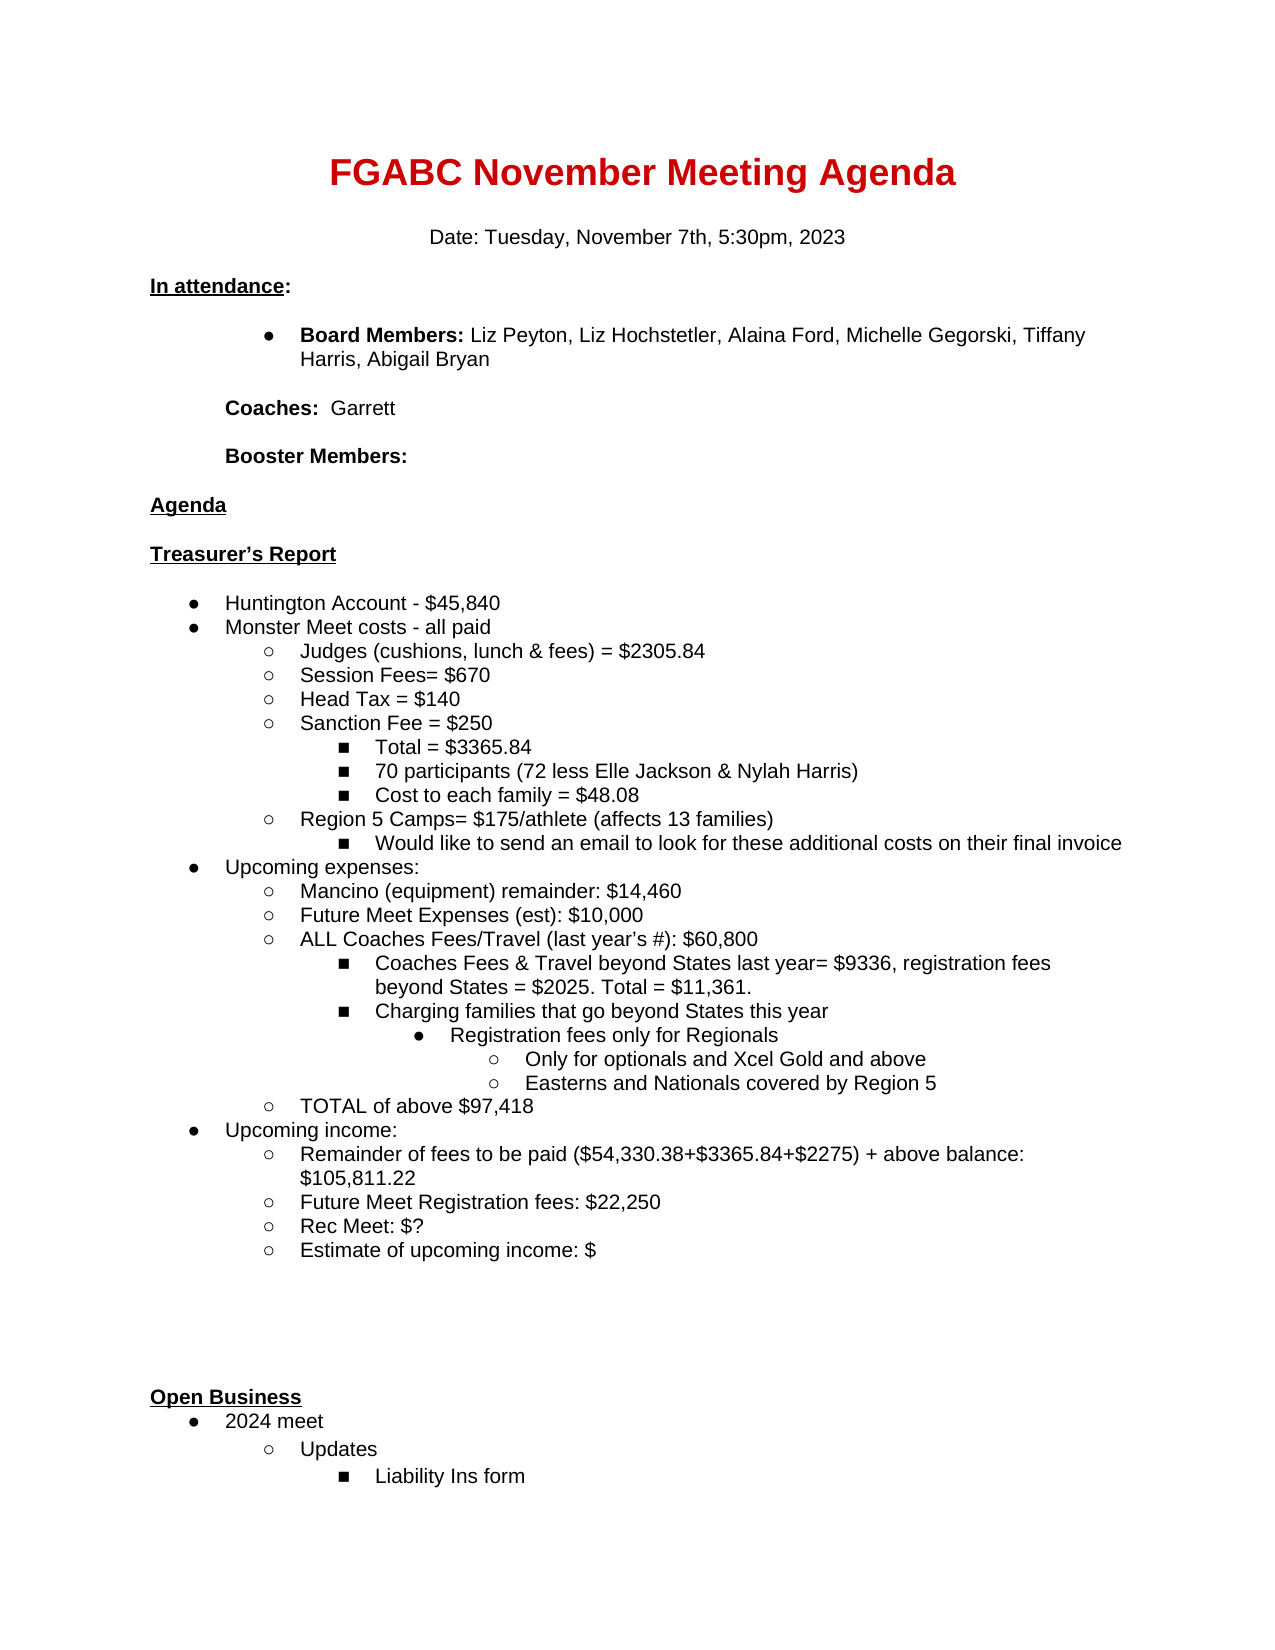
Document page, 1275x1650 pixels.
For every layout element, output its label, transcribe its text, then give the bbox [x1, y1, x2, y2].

text Open Business [150, 1385, 1125, 1409]
list 2024 meet [187, 1409, 1125, 1433]
list Updates [262, 1436, 1125, 1460]
list Would like to send an email to look for these additional costs on their final invoice [337, 831, 1125, 855]
list Total = $3365.84 [337, 735, 1125, 759]
list ALL Coaches Fees/Travel (last year’s #): $60,800 [262, 927, 1125, 951]
list Huntington Account - $45,840 [187, 591, 1125, 615]
list Monster Meet costs - all paid [187, 615, 1125, 639]
list Sanction Fee = $250 [262, 711, 1125, 735]
list Head Tax = $140 [262, 687, 1125, 711]
list Region 5 Camps= $175/athlete (affects 13 families) [262, 807, 1125, 831]
list Registration fees only for Regionals [412, 1022, 1125, 1046]
list Session Fees= $670 [262, 663, 1125, 687]
text In attendance: [150, 273, 1125, 297]
list Upcoming income: [187, 1118, 1125, 1142]
list Cost to each family = $48.08 [337, 783, 1125, 807]
list Coaches Fees & Travel beyond States last year= $9336, registration fees beyond States = $2025. Total = $11,361. [337, 951, 1125, 998]
list Remainder of fees to be paid ($54,330.38+$3365.84+$2275) + above balance: $105,811.22 [262, 1142, 1125, 1190]
list Charging families that go beyond States this year [337, 998, 1125, 1022]
list Future Meet Expenses (est): $10,000 [262, 903, 1125, 927]
text FGABC November Meeting Agenda [150, 150, 1125, 193]
text Booster Members: [150, 444, 1125, 468]
text Coaches: Garrett [150, 395, 1125, 419]
list Easterns and Nationals covered by Region 5 [487, 1070, 1125, 1094]
text Agenda [150, 493, 1125, 517]
list Only for optionals and Xcel Gold and above [487, 1046, 1125, 1070]
list Mancino (equipment) remainder: $14,460 [262, 879, 1125, 903]
list Rec Meet: $? [262, 1214, 1125, 1238]
list Future Meet Registration fees: $22,250 [262, 1190, 1125, 1214]
text Treasurer’s Report [150, 542, 1125, 566]
list Judges (cushions, lunch & fees) = $2305.84 [262, 639, 1125, 663]
list Estimate of upcoming income: $ [262, 1238, 1125, 1262]
list TOTAL of above $97,418 [262, 1094, 1125, 1118]
list Upcoming expenses: [187, 855, 1125, 879]
list 70 participants (72 less Elle Jackson & Nylah Harris) [337, 759, 1125, 783]
list Board Members: Liz Peyton, Liz Hochstetler, Alaina Ford, Michelle Gegorski, Tiffany Harris, Abigail Bryan [262, 322, 1125, 370]
list Liability Ins form [337, 1464, 1125, 1488]
text Date: Tuesday, November 7th, 5:30pm, 2023 [150, 224, 1125, 248]
